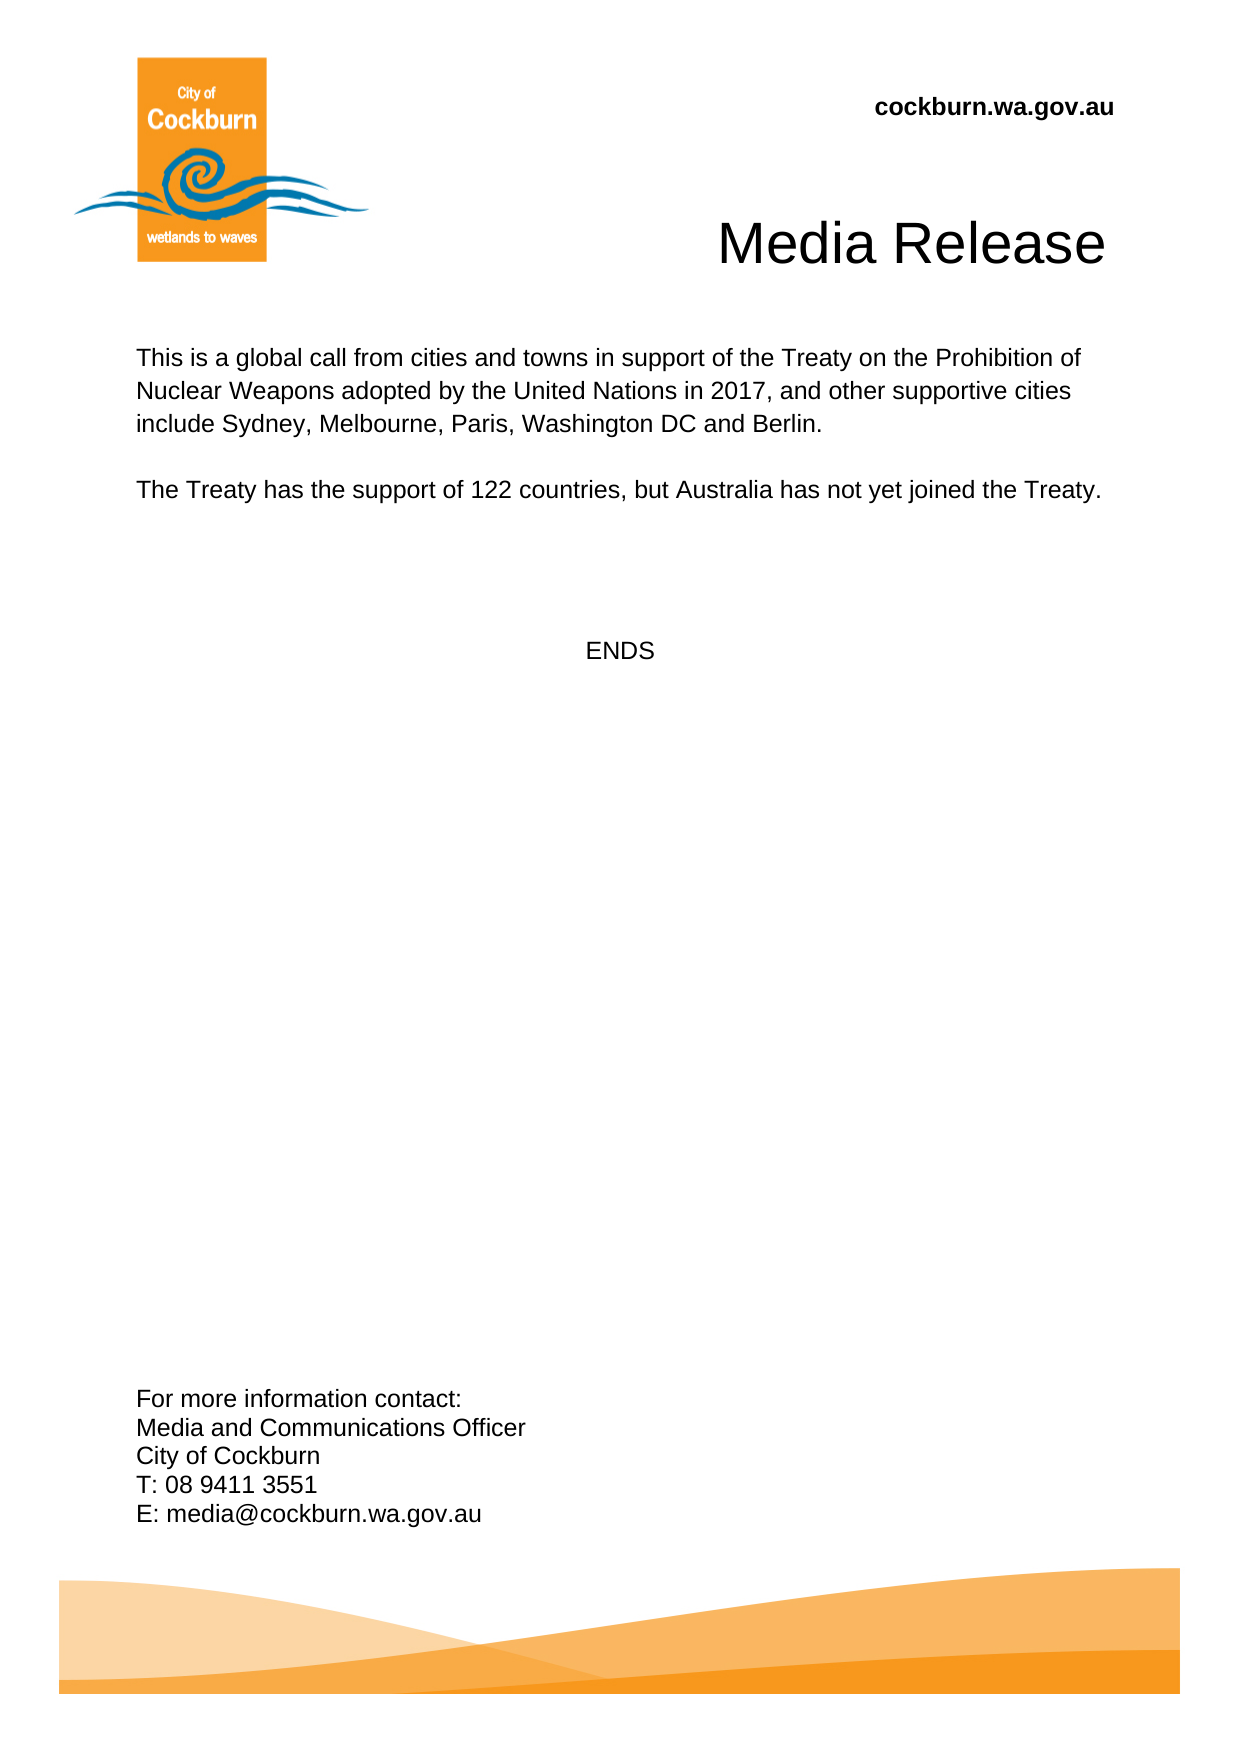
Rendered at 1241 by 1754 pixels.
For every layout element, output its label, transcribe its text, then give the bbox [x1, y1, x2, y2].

text For more information contact: Media and Communications Officer City of Cockburn T: 08 9411 3551 E: media@cockburn.wa.gov.au [136, 1384, 1104, 1527]
picture [0, 1566, 1241, 1754]
picture [0, 0, 383, 279]
text ENDS [136, 636, 1104, 665]
text This is a global call from cities and towns in support of the Treaty on the Prohibition of Nuclear Weapons adopted by the United Nations in 2017, and other supportive cities include Sydney, Melbourne, Paris, Washington DC and Berlin. The Treaty has the support of 122 countries, but Australia has not yet joined the Treaty. [136, 343, 1104, 536]
